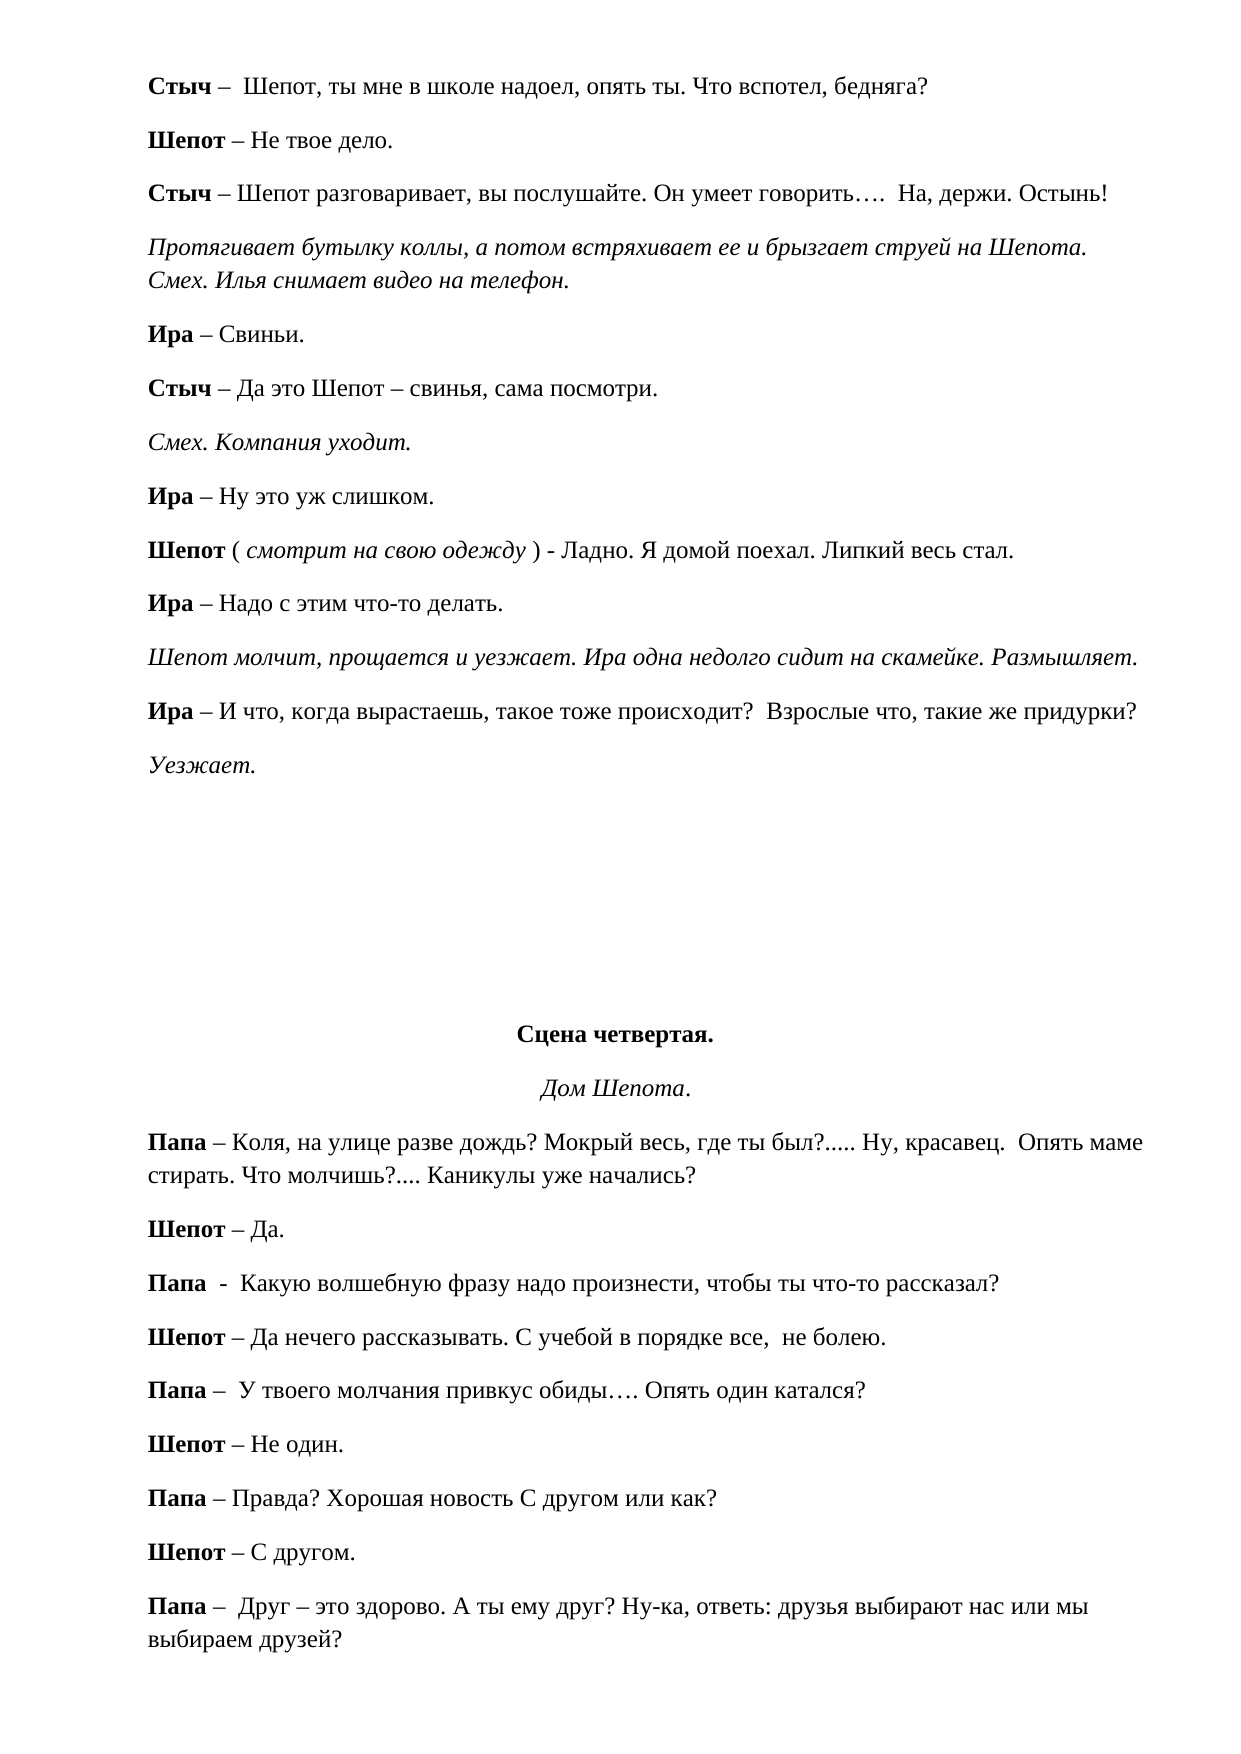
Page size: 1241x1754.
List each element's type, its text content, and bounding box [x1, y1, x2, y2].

text Папа – У твоего молчания привкус обиды…. Опять один катался? [148, 1376, 1152, 1404]
text Шепот – Да нечего рассказывать. С учебой в порядке все, не болею. [148, 1322, 1152, 1350]
text Стыч – Шепот разговаривает, вы послушайте. Он умеет говорить…. На, держи. Остынь! [148, 178, 1152, 207]
text Шепот – Не твое дело. [148, 125, 1152, 153]
text Ира – Ну это уж слишком. [148, 481, 1152, 509]
text Шепот – Да. [148, 1214, 1152, 1243]
text Шепот молчит, прощается и уезжает. Ира одна недолго сидит на скамейке. Размышляет. [148, 642, 1152, 671]
text Папа – Коля, на улице разве дождь? Мокрый весь, где ты был?..... Ну, красавец. Опять маме стирать. Что молчишь?.... Каникулы уже начались? [148, 1127, 1152, 1189]
text Стыч – Да это Шепот – свинья, сама посмотри. [148, 373, 1152, 402]
text Протягивает бутылку коллы, а потом встряхивает ее и брызгает струей на Шепота. Смех. Илья снимает видео на телефон. [148, 232, 1152, 294]
text Ира – И что, когда вырастаешь, такое тоже происходит? Взрослые что, такие же придурки? [148, 696, 1152, 725]
text Шепот – Не один. [148, 1429, 1152, 1458]
text Шепот ( смотрит на свою одежду ) - Ладно. Я домой поехал. Липкий весь стал. [148, 535, 1152, 563]
text Сцена четвертая. [443, 1019, 1152, 1048]
text Папа - Какую волшебную фразу надо произнести, чтобы ты что-то рассказал? [148, 1268, 1152, 1297]
text Ира – Свиньи. [148, 319, 1152, 348]
text Папа – Правда? Хорошая новость С другом или как? [148, 1483, 1152, 1512]
text Дом Шепота. [148, 1073, 1152, 1102]
text Папа – Друг – это здорово. А ты ему друг? Ну-ка, ответь: друзья выбирают нас или мы выбираем друзей? [148, 1591, 1152, 1653]
text Ира – Надо с этим что-то делать. [148, 588, 1152, 617]
text Стыч – Шепот, ты мне в школе надоел, опять ты. Что вспотел, бедняга? [148, 71, 1152, 99]
text Уезжает. [148, 750, 1152, 779]
text Смех. Компания уходит. [148, 427, 1152, 456]
text Шепот – С другом. [148, 1537, 1152, 1566]
